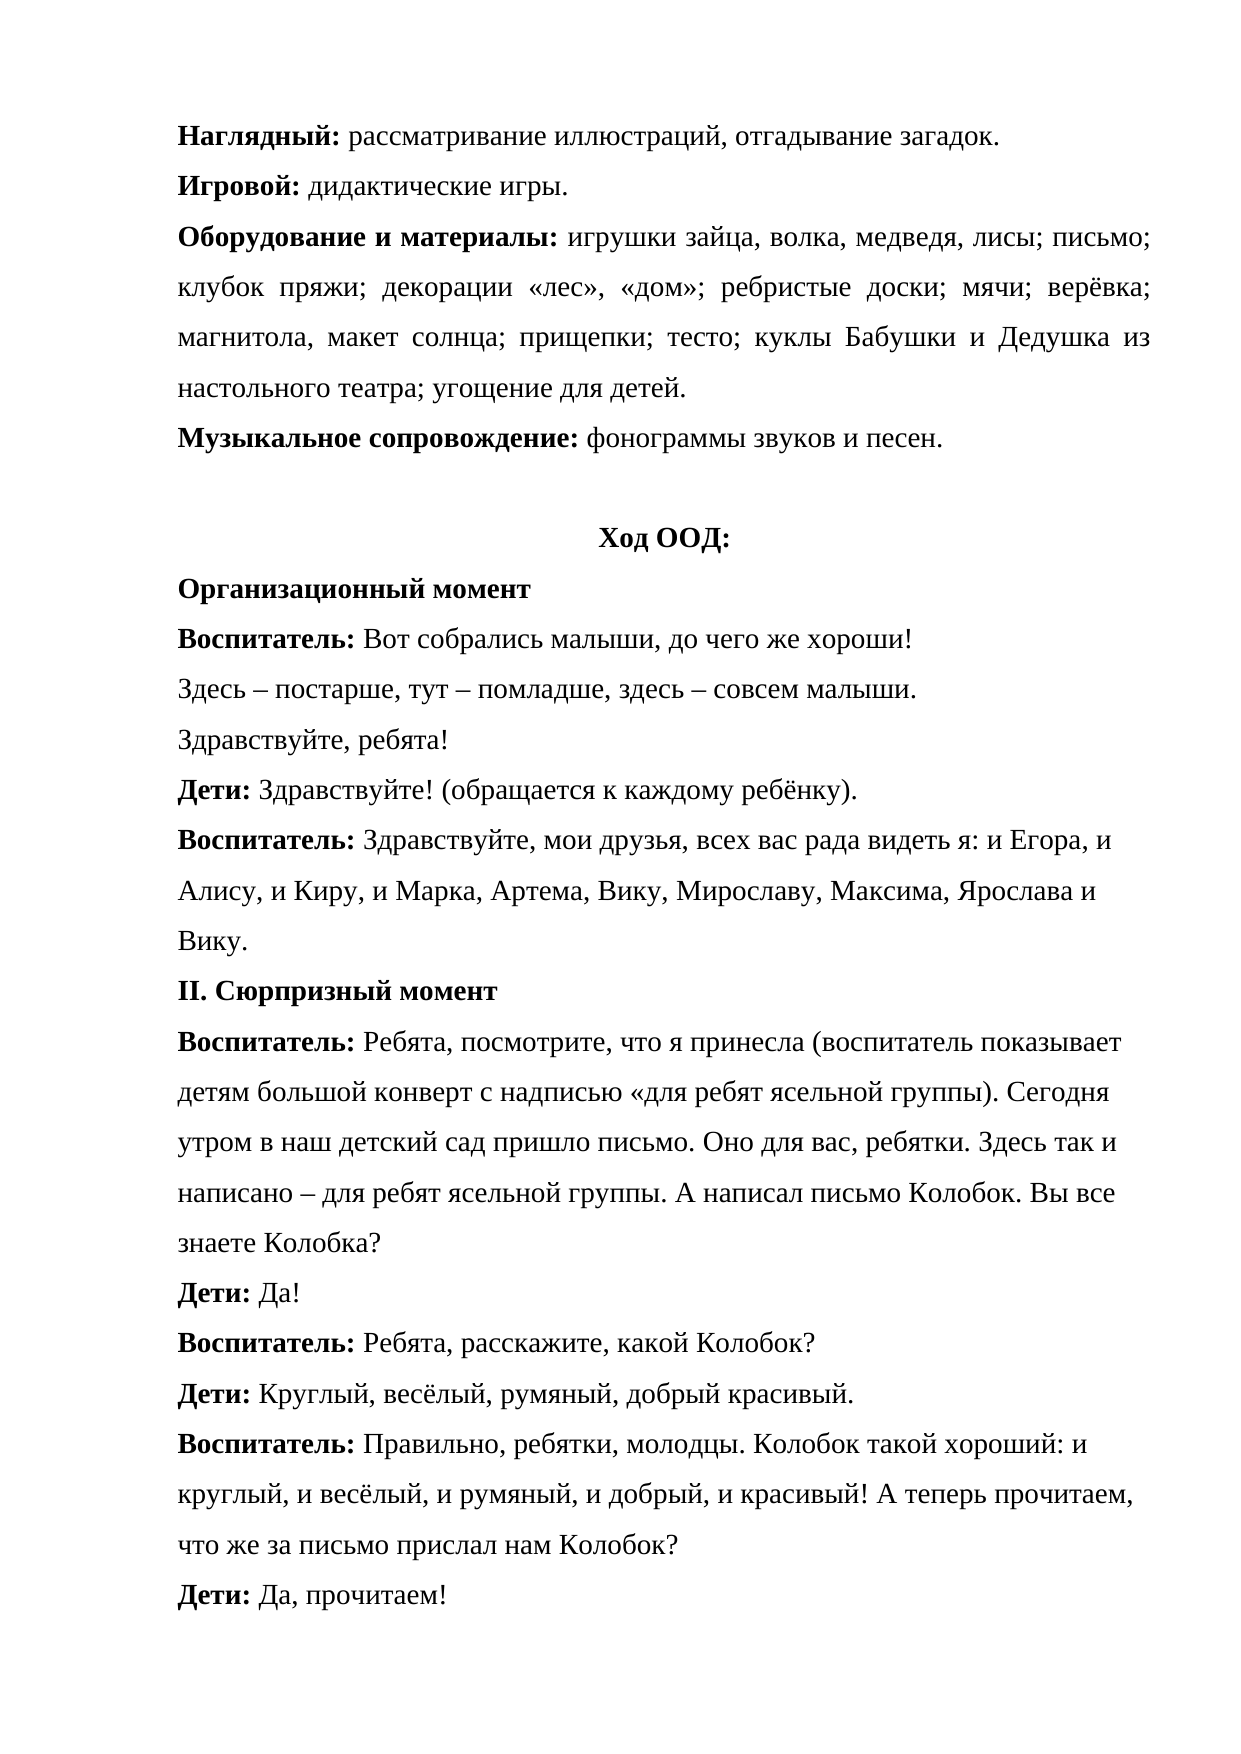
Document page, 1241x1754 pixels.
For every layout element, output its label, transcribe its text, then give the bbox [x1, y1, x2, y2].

text Дети: Здравствуйте! (обращается к каждому ребёнку). [177, 772, 1152, 806]
text Дети: Да, прочитаем! [177, 1577, 1152, 1611]
text II. Сюрпризный момент [177, 973, 1152, 1007]
text Ход ООД: [177, 521, 1152, 554]
text Воспитатель: Здравствуйте, мои друзья, всех вас рада видеть я: и Егора, и Алису, и Киру, и Марка, Артема, Вику, Мирославу, Максима, Ярослава и Вику. [177, 822, 1152, 957]
text Здесь – постарше, тут – помладше, здесь – совсем малыши. [177, 672, 1152, 705]
text Воспитатель: Вот собрались малыши, до чего же хороши! [177, 621, 1152, 655]
text Дети: Да! [177, 1275, 1152, 1309]
text Наглядный: рассматривание иллюстраций, отгадывание загадок. [177, 118, 1152, 152]
text Дети: Круглый, весёлый, румяный, добрый красивый. [177, 1376, 1152, 1409]
text Оборудование и материалы: игрушки зайца, волка, медведя, лисы; письмо; клубок пряжи; декорации «лес», «дом»; ребристые доски; мячи; верёвка; магнитола, макет солнца; прищепки; тесто; куклы Бабушки и Дедушка из настольного театра; угощение для детей. [177, 219, 1152, 403]
text Здравствуйте, ребята! [177, 722, 1152, 755]
text Музыкальное сопровождение: фонограммы звуков и песен. [177, 420, 1152, 453]
text Воспитатель: Правильно, ребятки, молодцы. Колобок такой хороший: и круглый, и весёлый, и румяный, и добрый, и красивый! А теперь прочитаем, что же за письмо прислал нам Колобок? [177, 1426, 1152, 1560]
text Воспитатель: Ребята, посмотрите, что я принесла (воспитатель показывает детям большой конверт с надписью «для ребят ясельной группы). Сегодня утром в наш детский сад пришло письмо. Оно для вас, ребятки. Здесь так и написано – для ребят ясельной группы. А написал письмо Колобок. Вы все знаете Колобка? [177, 1024, 1152, 1258]
text Организационный момент [177, 571, 1152, 604]
text Игровой: дидактические игры. [177, 168, 1152, 202]
text Воспитатель: Ребята, расскажите, какой Колобок? [177, 1326, 1152, 1359]
